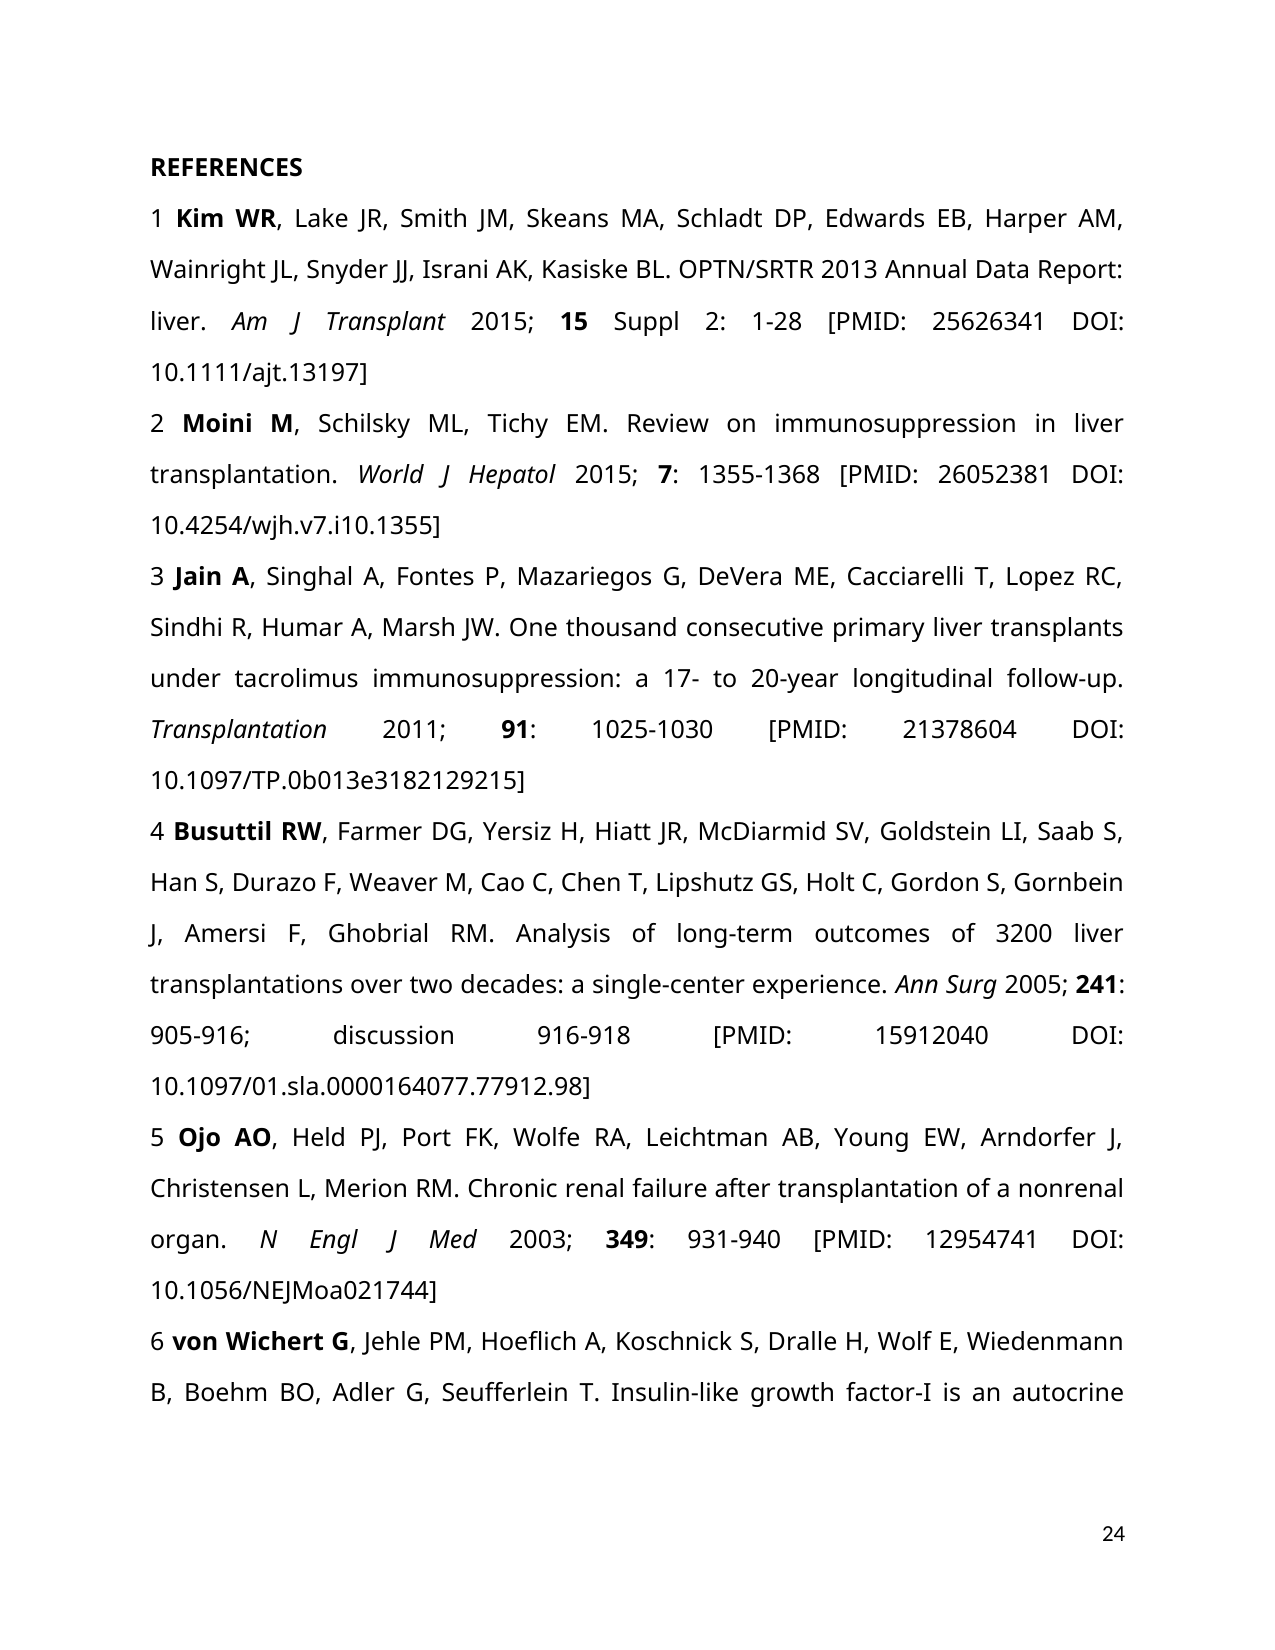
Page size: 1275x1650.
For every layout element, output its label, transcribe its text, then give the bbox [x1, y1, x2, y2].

text 5 Ojo AO, Held PJ, Port FK, Wolfe RA, Leichtman AB, Young EW, Arndorfer J, Christensen L, Merion RM. Chronic renal failure after transplantation of a nonrenal organ. N Engl J Med 2003; 349: 931-940 [PMID: 12954741 DOI: 10.1056/NEJMoa021744] [150, 1120, 1125, 1307]
text 2 Moini M, Schilsky ML, Tichy EM. Review on immunosuppression in liver transplantation. World J Hepatol 2015; 7: 1355-1368 [PMID: 26052381 DOI: 10.4254/wjh.v7.i10.1355] [150, 405, 1125, 541]
text 1 Kim WR, Lake JR, Smith JM, Skeans MA, Schladt DP, Edwards EB, Harper AM, Wainright JL, Snyder JJ, Israni AK, Kasiske BL. OPTN/SRTR 2013 Annual Data Report: liver. Am J Transplant 2015; 15 Suppl 2: 1-28 [PMID: 25626341 DOI: 10.1111/ajt.13197] [150, 201, 1125, 388]
text REFERENCES [150, 150, 1125, 184]
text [150, 1324, 1125, 1409]
text 3 Jain A, Singhal A, Fontes P, Mazariegos G, DeVera ME, Cacciarelli T, Lopez RC, Sindhi R, Humar A, Marsh JW. One thousand consecutive primary liver transplants under tacrolimus immunosuppression: a 17- to 20-year longitudinal follow-up. Transplantation 2011; 91: 1025-1030 [PMID: 21378604 DOI: 10.1097/TP.0b013e3182129215] [150, 558, 1125, 797]
text 4 Busuttil RW, Farmer DG, Yersiz H, Hiatt JR, McDiarmid SV, Goldstein LI, Saab S, Han S, Durazo F, Weaver M, Cao C, Chen T, Lipshutz GS, Holt C, Gordon S, Gornbein J, Amersi F, Ghobrial RM. Analysis of long-term outcomes of 3200 liver transplantations over two decades: a single-center experience. Ann Surg 2005; 241: 905-916; discussion 916-918 [PMID: 15912040 DOI: 10.1097/01.sla.0000164077.77912.98] [150, 813, 1125, 1103]
